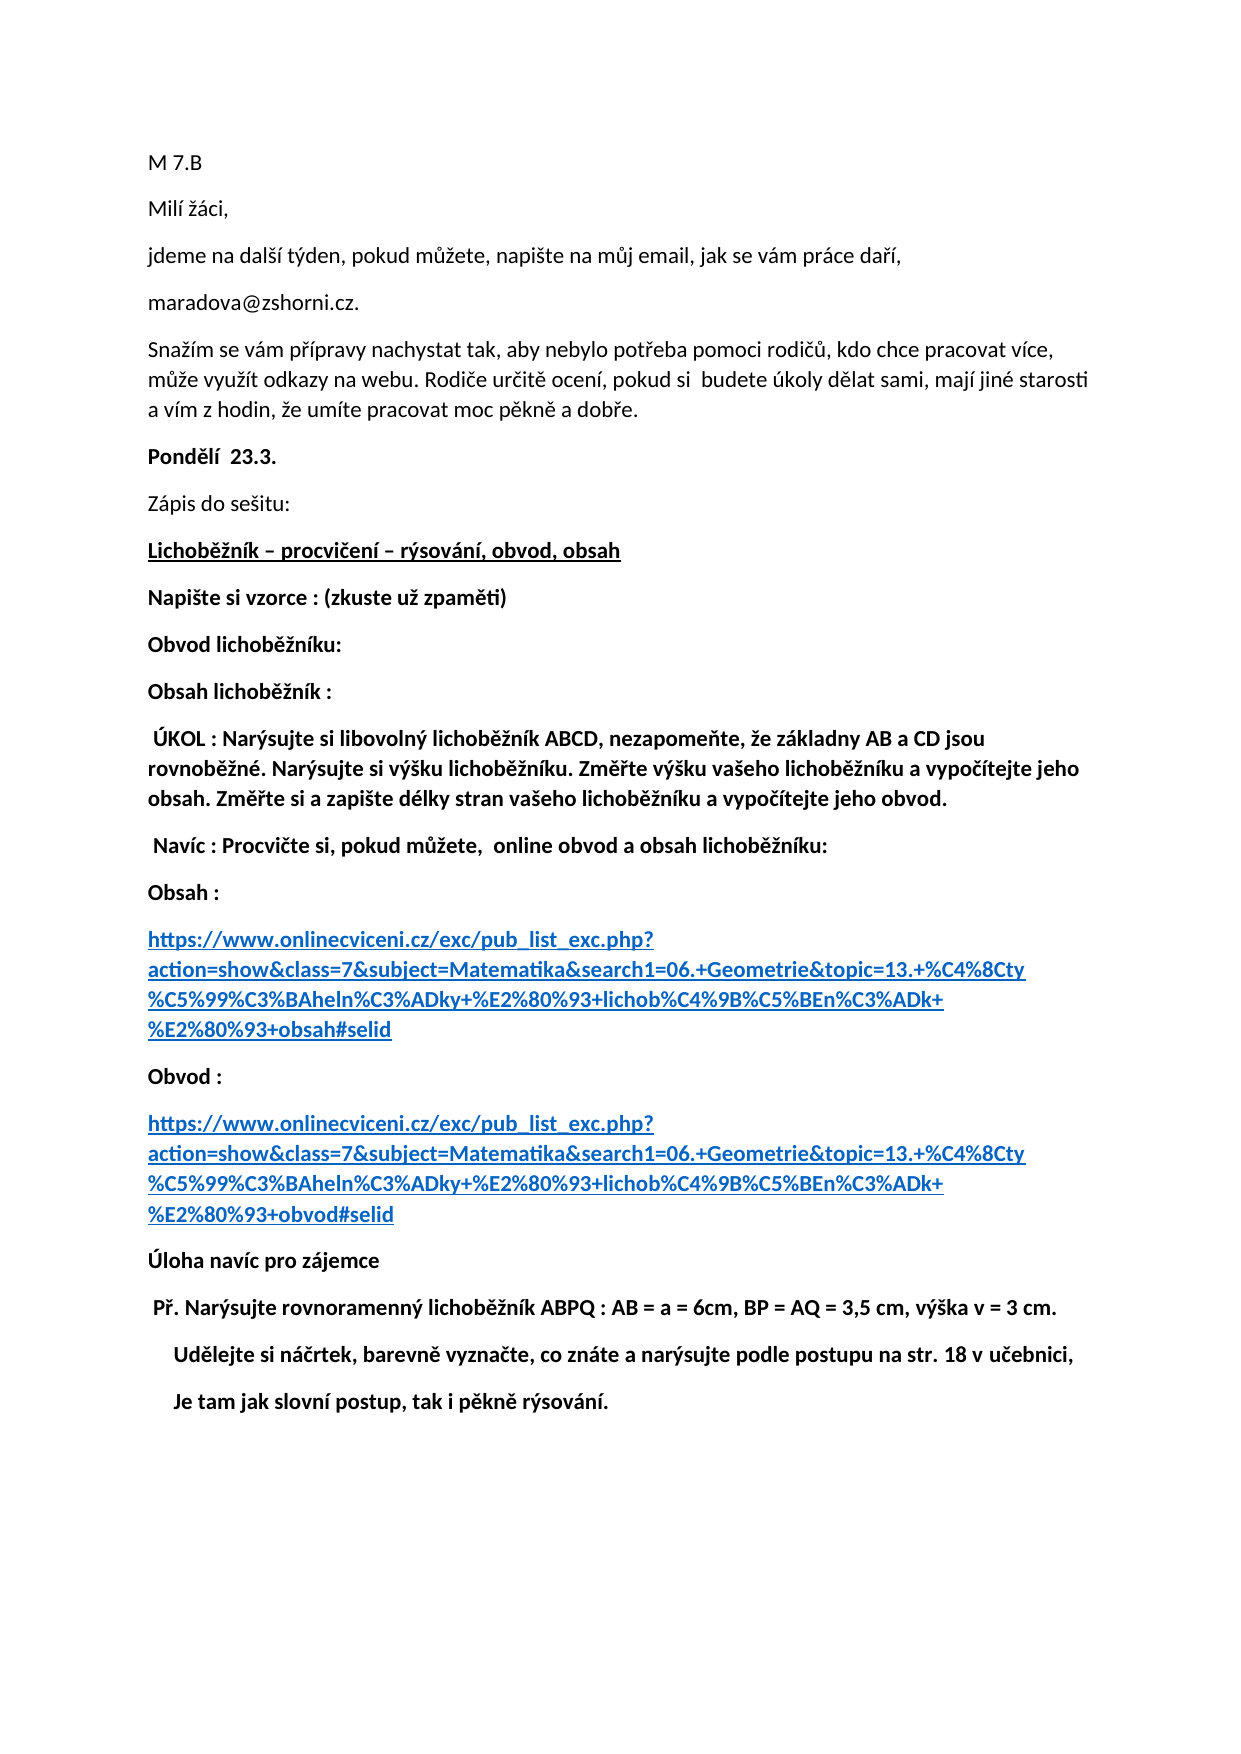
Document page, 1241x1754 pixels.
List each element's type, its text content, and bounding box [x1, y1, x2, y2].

text Pondělí 23.3. [148, 442, 1093, 470]
text https://www.onlinecviceni.cz/exc/pub_list_exc.php?action=show&class=7&subject=Matematika&search1=06.+Geometrie&topic=13.+%C4%8Cty%C5%99%C3%BAheln%C3%ADky+%E2%80%93+lichob%C4%9B%C5%BEn%C3%ADk+%E2%80%93+obsah#selid [148, 925, 1093, 1043]
text Úloha navíc pro zájemce [148, 1247, 1093, 1274]
text Snažím se vám přípravy nachystat tak, aby nebylo potřeba pomoci rodičů, kdo chce pracovat více, může využít odkazy na webu. Rodiče určitě ocení, pokud si budete úkoly dělat sami, mají jiné starosti a vím z hodin, že umíte pracovat moc pěkně a dobře. [148, 335, 1093, 423]
text Obvod lichoběžníku: [148, 630, 1093, 658]
text Udělejte si náčrtek, barevně vyznačte, co znáte a narýsujte podle postupu na str. 18 v učebnici, [148, 1340, 1093, 1368]
text Zápis do sešitu: [148, 489, 1093, 517]
text jdeme na další týden, pokud můžete, napište na můj email, jak se vám práce daří, [148, 241, 1093, 269]
text ÚKOL : Narýsujte si libovolný lichoběžník ABCD, nezapomeňte, že základny AB a CD jsou rovnoběžné. Narýsujte si výšku lichoběžníku. Změřte výšku vašeho lichoběžníku a vypočítejte jeho obsah. Změřte si a zapište délky stran vašeho lichoběžníku a vypočítejte jeho obvod. [148, 724, 1093, 812]
text maradova@zshorni.cz. [148, 288, 1093, 316]
text Obvod : [148, 1062, 1093, 1090]
text https://www.onlinecviceni.cz/exc/pub_list_exc.php?action=show&class=7&subject=Matematika&search1=06.+Geometrie&topic=13.+%C4%8Cty%C5%99%C3%BAheln%C3%ADky+%E2%80%93+lichob%C4%9B%C5%BEn%C3%ADk+%E2%80%93+obvod#selid [148, 1109, 1093, 1228]
text Př. Narýsujte rovnoramenný lichoběžník ABPQ : AB = a = 6cm, BP = AQ = 3,5 cm, výška v = 3 cm. [148, 1293, 1093, 1321]
text Obsah : [148, 878, 1093, 906]
text Napište si vzorce : (zkuste už zpaměti) [148, 583, 1093, 611]
text Navíc : Procvičte si, pokud můžete, online obvod a obsah lichoběžníku: [148, 831, 1093, 859]
text Obsah lichoběžník : [148, 677, 1093, 705]
text Lichoběžník – procvičení – rýsování, obvod, obsah [148, 536, 1093, 564]
text Milí žáci, [148, 194, 1093, 222]
text M 7.B [148, 148, 1093, 176]
text Je tam jak slovní postup, tak i pěkně rýsování. [148, 1387, 1093, 1415]
